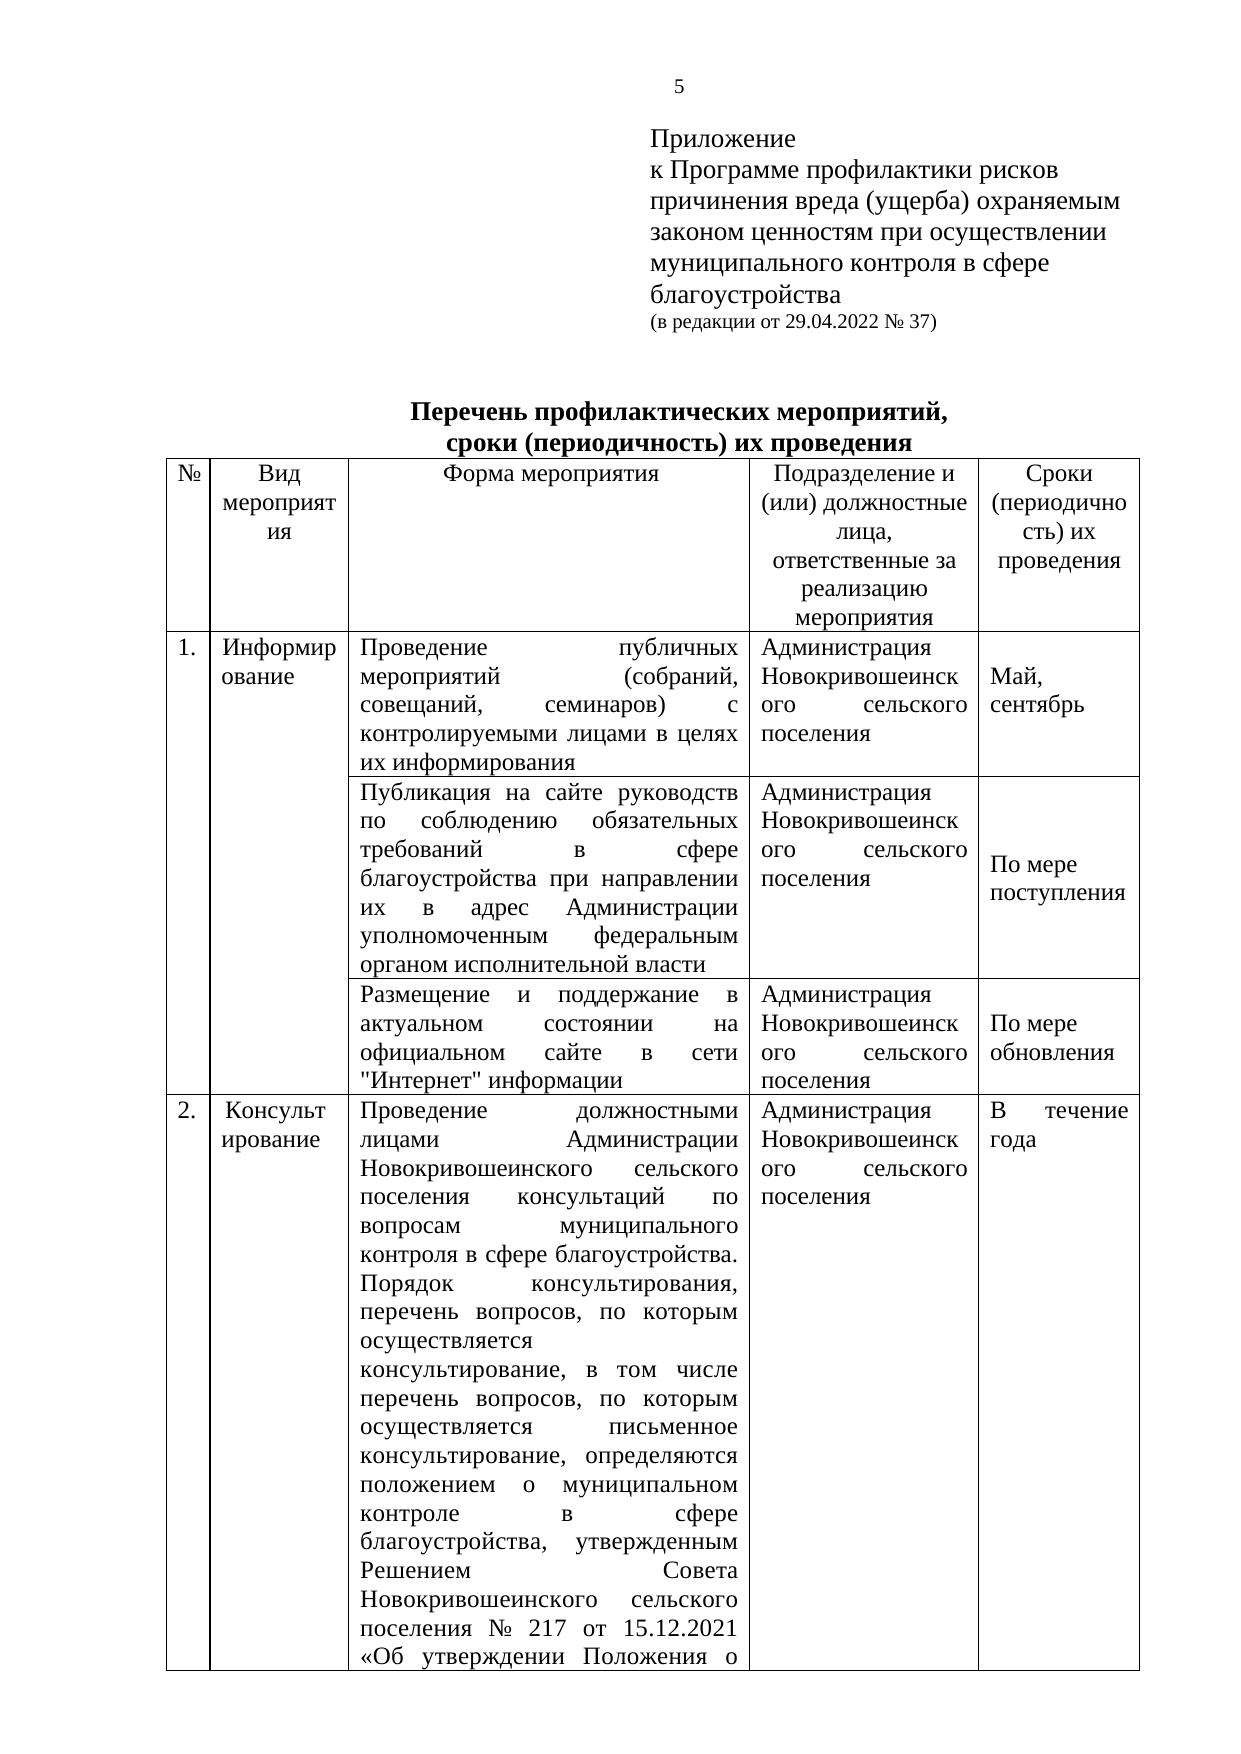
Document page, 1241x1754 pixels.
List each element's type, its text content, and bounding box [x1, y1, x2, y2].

table_cell По мере обновления [979, 979, 1139, 1094]
text Приложение [650, 122, 1181, 153]
text Перечень профилактических мероприятий, [177, 395, 1181, 426]
table_cell Администрация Новокривошеинского сельского поселения [750, 979, 978, 1094]
table_cell По мере поступления [979, 777, 1139, 978]
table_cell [750, 1095, 978, 1670]
table_cell Администрация Новокривошеинского сельского поселения [750, 632, 978, 776]
table_cell Проведение публичных мероприятий (собраний, совещаний, семинаров) с контролируемыми лицами в целях их информирования [349, 632, 749, 776]
table_cell Консультирование [211, 1095, 348, 1670]
table_cell Размещение и поддержание в актуальном состоянии на официальном сайте в сети "Интернет" информации [349, 979, 749, 1094]
table_cell 2. [167, 1095, 209, 1670]
table_header № [167, 459, 209, 631]
table_header Вид мероприятия [211, 459, 348, 631]
table_header Подразделение и (или) должностные лица, ответственные за реализацию мероприятия [750, 459, 978, 631]
text сроки (периодичность) их проведения [177, 426, 1181, 457]
text к Программе профилактики рисков причинения вреда (ущерба) охраняемым законом ценностям при осуществлении муниципального контроля в сфере благоустройства [650, 153, 1181, 309]
table_cell Май, сентябрь [979, 632, 1139, 776]
table_cell Администрация Новокривошеинского сельского поселения [750, 777, 978, 978]
table_header Форма мероприятия [349, 459, 749, 631]
text (в редакции от 29.04.2022 № 37) [177, 309, 1181, 333]
table_cell Публикация на сайте руководств по соблюдению обязательных требований в сфере благоустройства при направлении их в адрес Администрации уполномоченным федеральным органом исполнительной власти [349, 777, 749, 978]
table_cell Информирование [211, 632, 348, 1094]
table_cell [349, 1095, 749, 1670]
table_cell В течение года [979, 1095, 1139, 1670]
table_cell 1. [167, 632, 209, 1094]
table_header Сроки (периодичность) их проведения [979, 459, 1139, 631]
